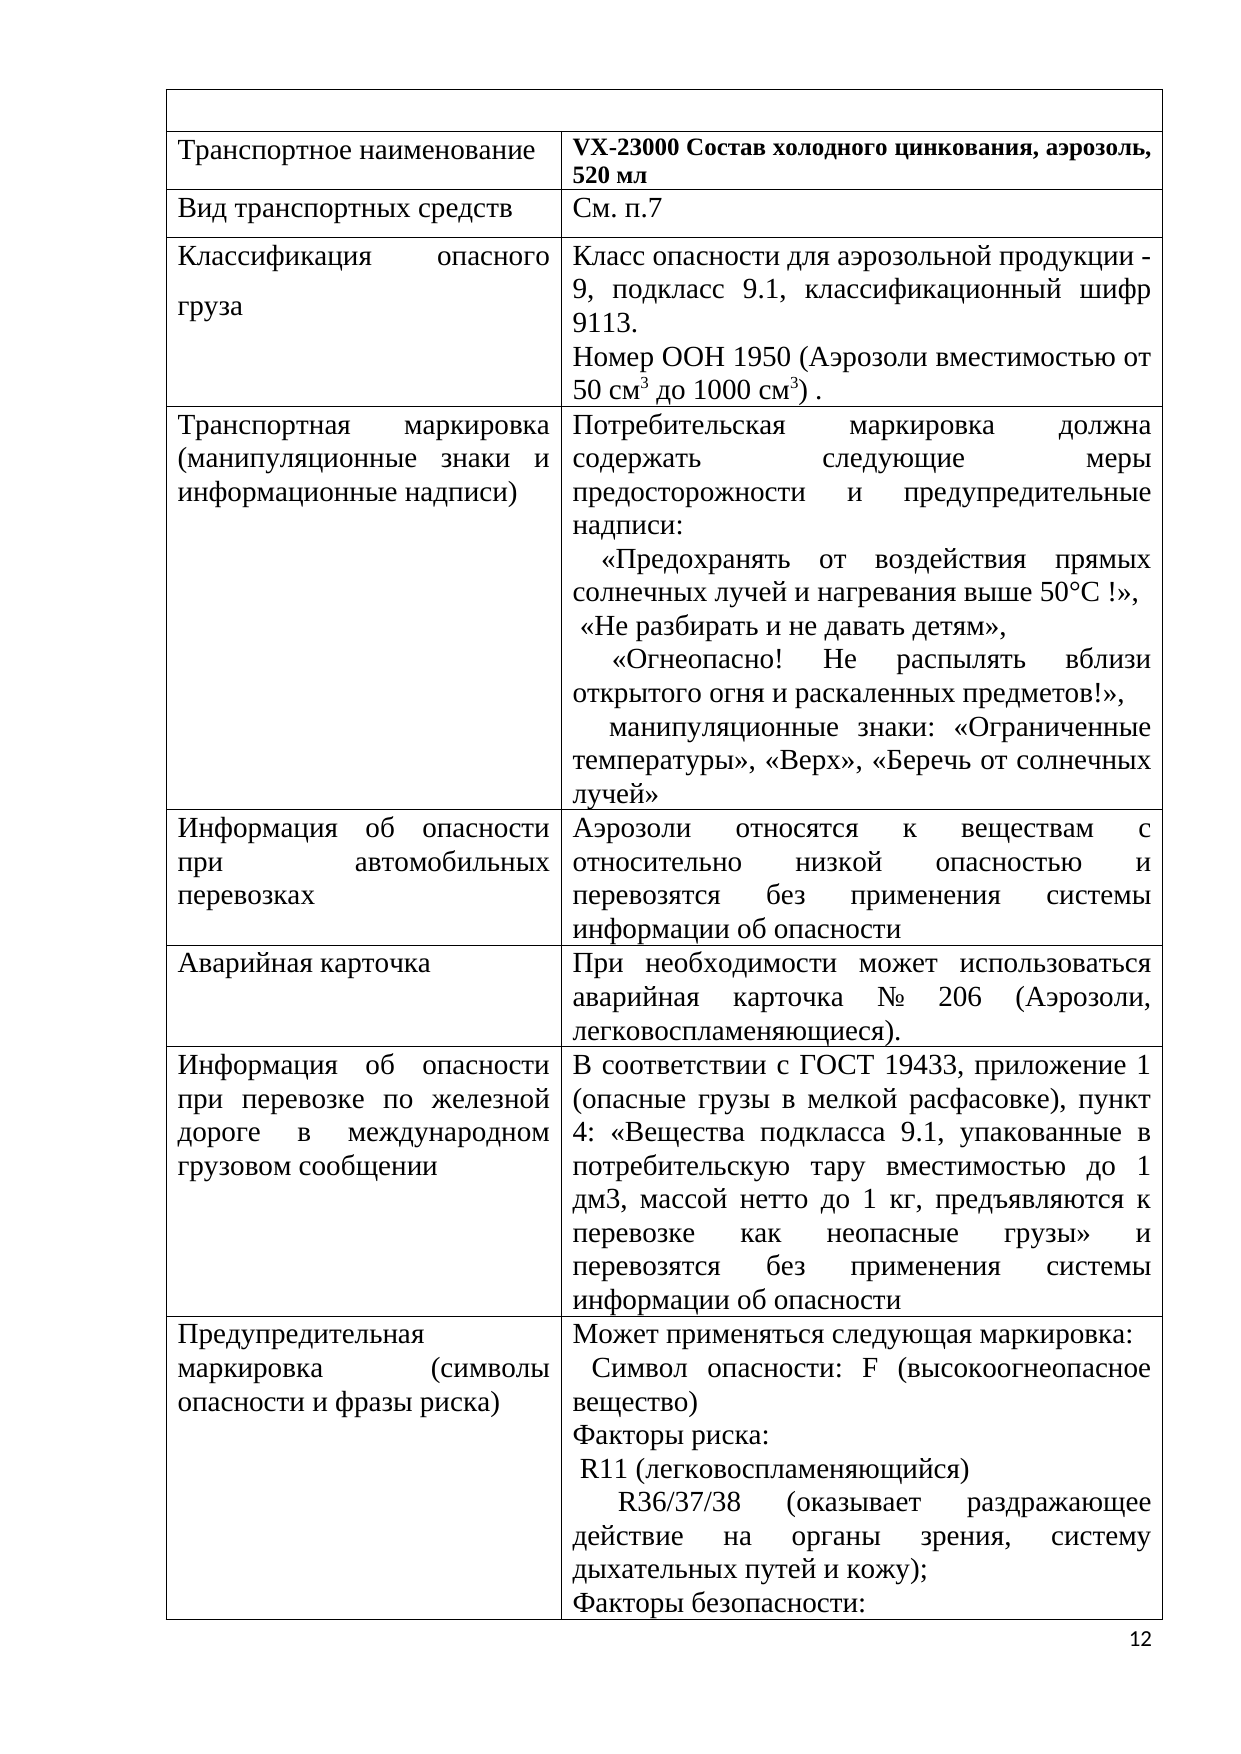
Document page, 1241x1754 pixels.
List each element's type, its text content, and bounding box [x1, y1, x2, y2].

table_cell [562, 1317, 1162, 1618]
table_cell При необходимости может использоваться аварийная карточка № 206 (Аэрозоли, легковоспламеняющиеся). [562, 946, 1162, 1046]
table_cell Классификация опасного груза [167, 238, 561, 406]
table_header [167, 90, 1162, 131]
table_cell Потребительская маркировка должна содержать следующие меры предосторожности и предупредительные надписи: «Предохранять от воздействия прямых солнечных лучей и нагревания выше 50°С !», «Не разбирать и не давать детям», «Огнеопасно! Не распылять вблизи открытого огня и раскаленных предметов!», манипуляционные знаки: «Ограниченные температуры», «Верх», «Беречь от солнечных лучей» [562, 407, 1162, 809]
table_cell В соответствии с ГОСТ 19433, приложение 1 (опасные грузы в мелкой расфасовке), пункт 4: «Вещества подкласса 9.1, упакованные в потребительскую тару вместимостью до 1 дм3, массой нетто до 1 кг, предъявляются к перевозке как неопасные грузы» и перевозятся без применения системы информации об опасности [562, 1047, 1162, 1316]
table_cell Информация об опасности при автомобильных перевозках [167, 810, 561, 944]
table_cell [167, 1317, 561, 1618]
table_cell Аварийная карточка [167, 946, 561, 1046]
table_cell Аэрозоли относятся к веществам с относительно низкой опасностью и перевозятся без применения системы информации об опасности [562, 810, 1162, 944]
table_cell VX-23000 Состав холодного цинкования, аэрозоль, 520 мл [562, 132, 1162, 189]
table_cell Транспортная маркировка (манипуляционные знаки и информационные надписи) [167, 407, 561, 809]
table_cell Класс опасности для аэрозольной продукции - 9, подкласс 9.1, классификационный шифр 9113. Номер ООН 1950 (Аэрозоли вместимостью от 50 см3 до 1000 см3) . [562, 238, 1162, 406]
table_cell Вид транспортных средств [167, 190, 561, 237]
table_cell Транспортное наименование [167, 132, 561, 189]
table_cell См. п.7 [562, 190, 1162, 237]
table_cell Информация об опасности при перевозке по железной дороге в международном грузовом сообщении [167, 1047, 561, 1316]
